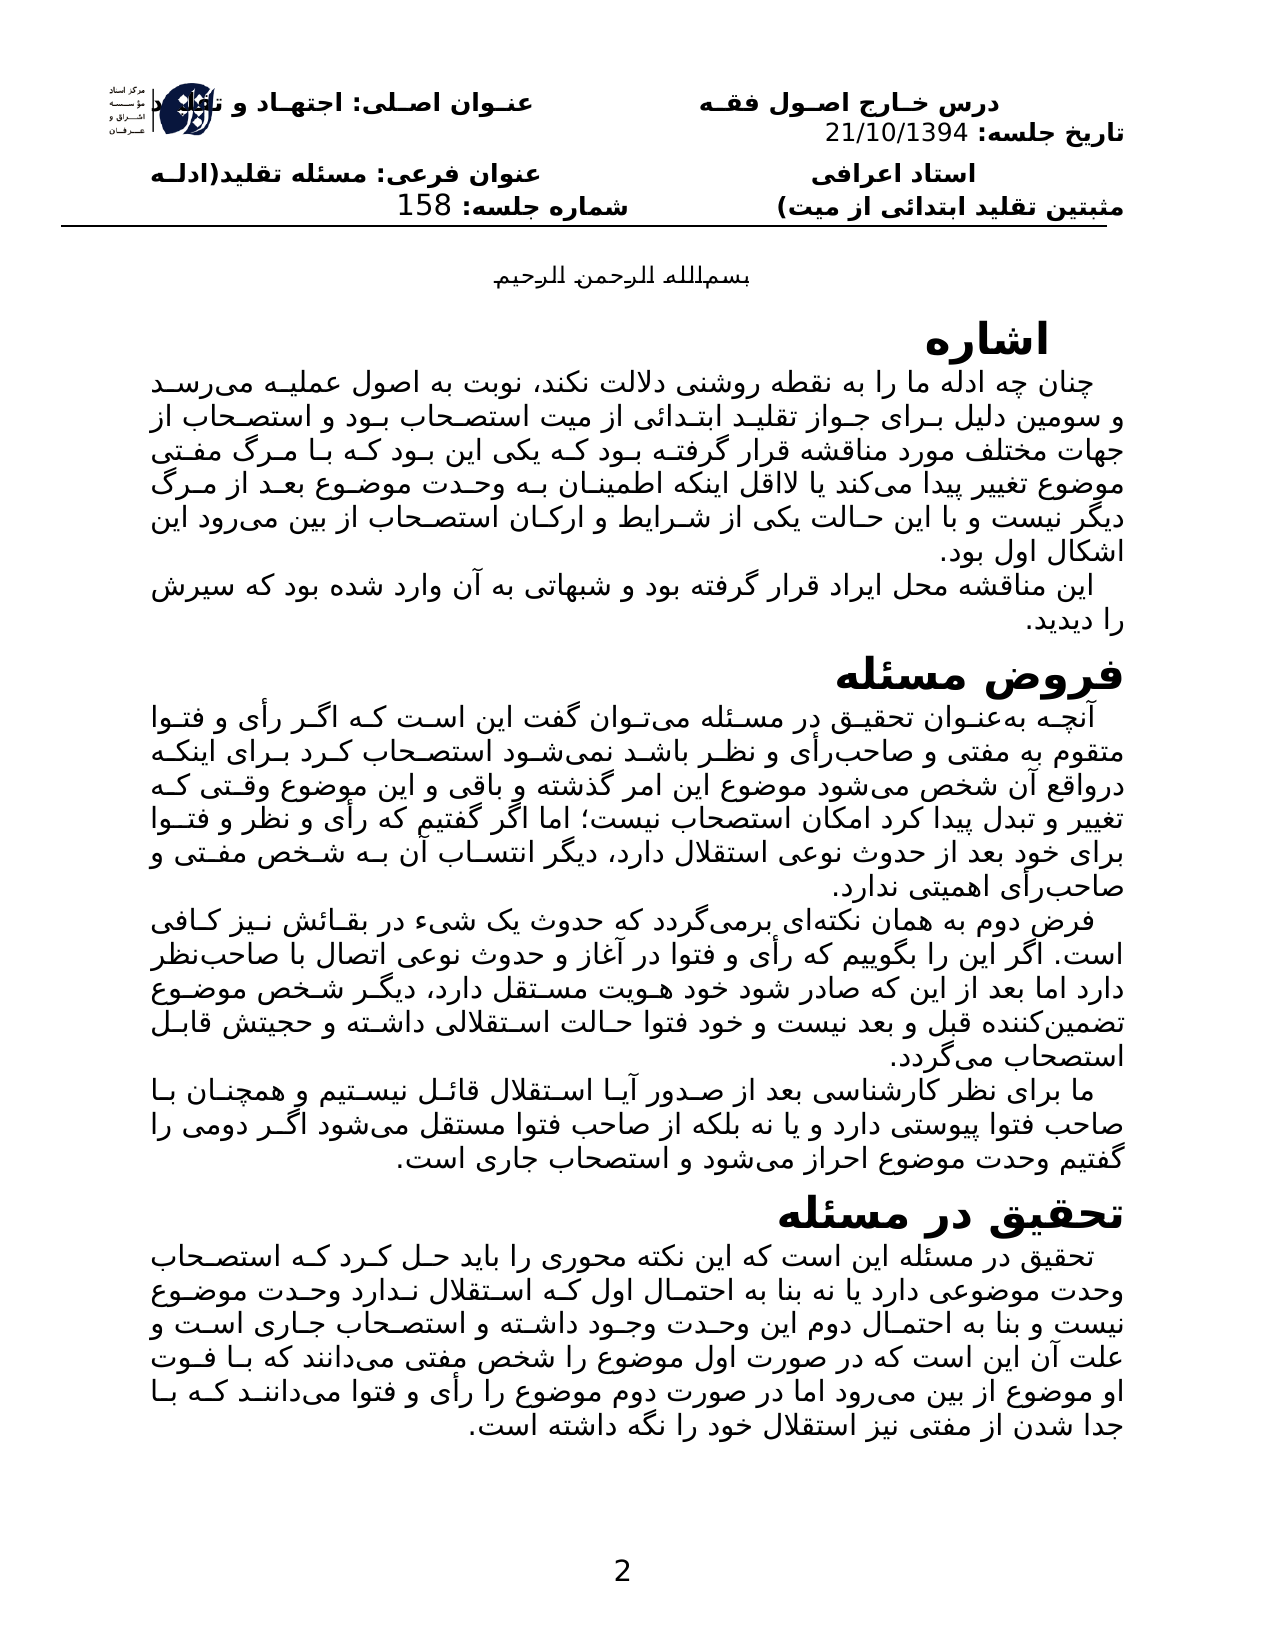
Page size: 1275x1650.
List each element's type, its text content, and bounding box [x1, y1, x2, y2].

text آنچه به‌عنوان تحقیق در مسئله می‌توان گفت این است که اگر رأی و فتوا متقوم به مفتی و صاحب‌رأی و نظر باشد نمی‌شود استصحاب کرد برای اینکه درواقع آن شخص می‌شود موضوع این امر گذشته و باقی و این موضوع وقتی که تغییر و تبدل پیدا کرد امکان استصحاب نیست؛ اما اگر گفتیم که رأی و نظر و فتوا برای خود بعد از حدوث نوعی استقلال دارد، دیگر انتساب آن به شخص مفتی و صاحب‌رأی اهمیتی ندارد. [150, 700, 1125, 904]
text فرض دوم به همان نکته‌ای برمی‌گردد که حدوث یک شیء در بقائش نیز کافی است. اگر این را بگوییم که رأی و فتوا در آغاز و حدوث نوعی اتصال با صاحب‌نظر دارد اما بعد از این که صادر شود خود هویت مستقل دارد، دیگر شخص موضوع تضمین‌کننده قبل و بعد نیست و خود فتوا حالت استقلالی داشته و حجیتش قابل استصحاب می‌گردد. [150, 904, 1125, 1073]
text تحقیق در مسئله این است که این نکته محوری را باید حل کرد که استصحاب وحدت موضوعی دارد یا نه بنا به احتمال اول که استقلال ندارد وحدت موضوع نیست و بنا به احتمال دوم این وحدت وجود داشته و استصحاب جاری است و علت آن این است که در صورت اول موضوع را شخص مفتی می‌دانند که با فوت او موضوع از بین می‌رود اما در صورت دوم موضوع را رأی و فتوا می‌دانند که با جدا شدن از مفتی نیز استقلال خود را نگه داشته است. [150, 1239, 1125, 1443]
text چنان چه ادله ما را به نقطه روشنی دلالت نکند، نوبت به اصول عملیه می‌رسد و سومین دلیل برای جواز تقلید ابتدائی از میت استصحاب بود و استصحاب از جهات مختلف مورد مناقشه قرار گرفته بود که یکی این بود که با مرگ مفتی موضوع تغییر پیدا می‌کند یا لااقل اینکه اطمینان به وحدت موضوع بعد از مرگ دیگر نیست و با این حالت یکی از شرایط و ارکان استصحاب از بین می‌رود این اشکال اول بود. [150, 365, 1125, 569]
subtitle بسم‌الله الرحمن الرحیم [150, 262, 1125, 289]
subtitle اشاره [150, 314, 1125, 365]
picture [102, 78, 215, 138]
text ما برای نظر کارشناسی بعد از صدور آیا استقلال قائل نیستیم و همچنان با صاحب فتوا پیوستی دارد و یا نه بلکه از صاحب فتوا مستقل می‌شود اگر دومی را گفتیم وحدت موضوع احراز می‌شود و استصحاب جاری است. [150, 1073, 1125, 1175]
subtitle فروض مسئله [150, 649, 1125, 700]
subtitle تحقیق در مسئله [150, 1188, 1125, 1239]
text این مناقشه محل ایراد قرار گرفته بود و شبهاتی به آن وارد شده بود که سیرش را دیدید. [150, 569, 1125, 637]
